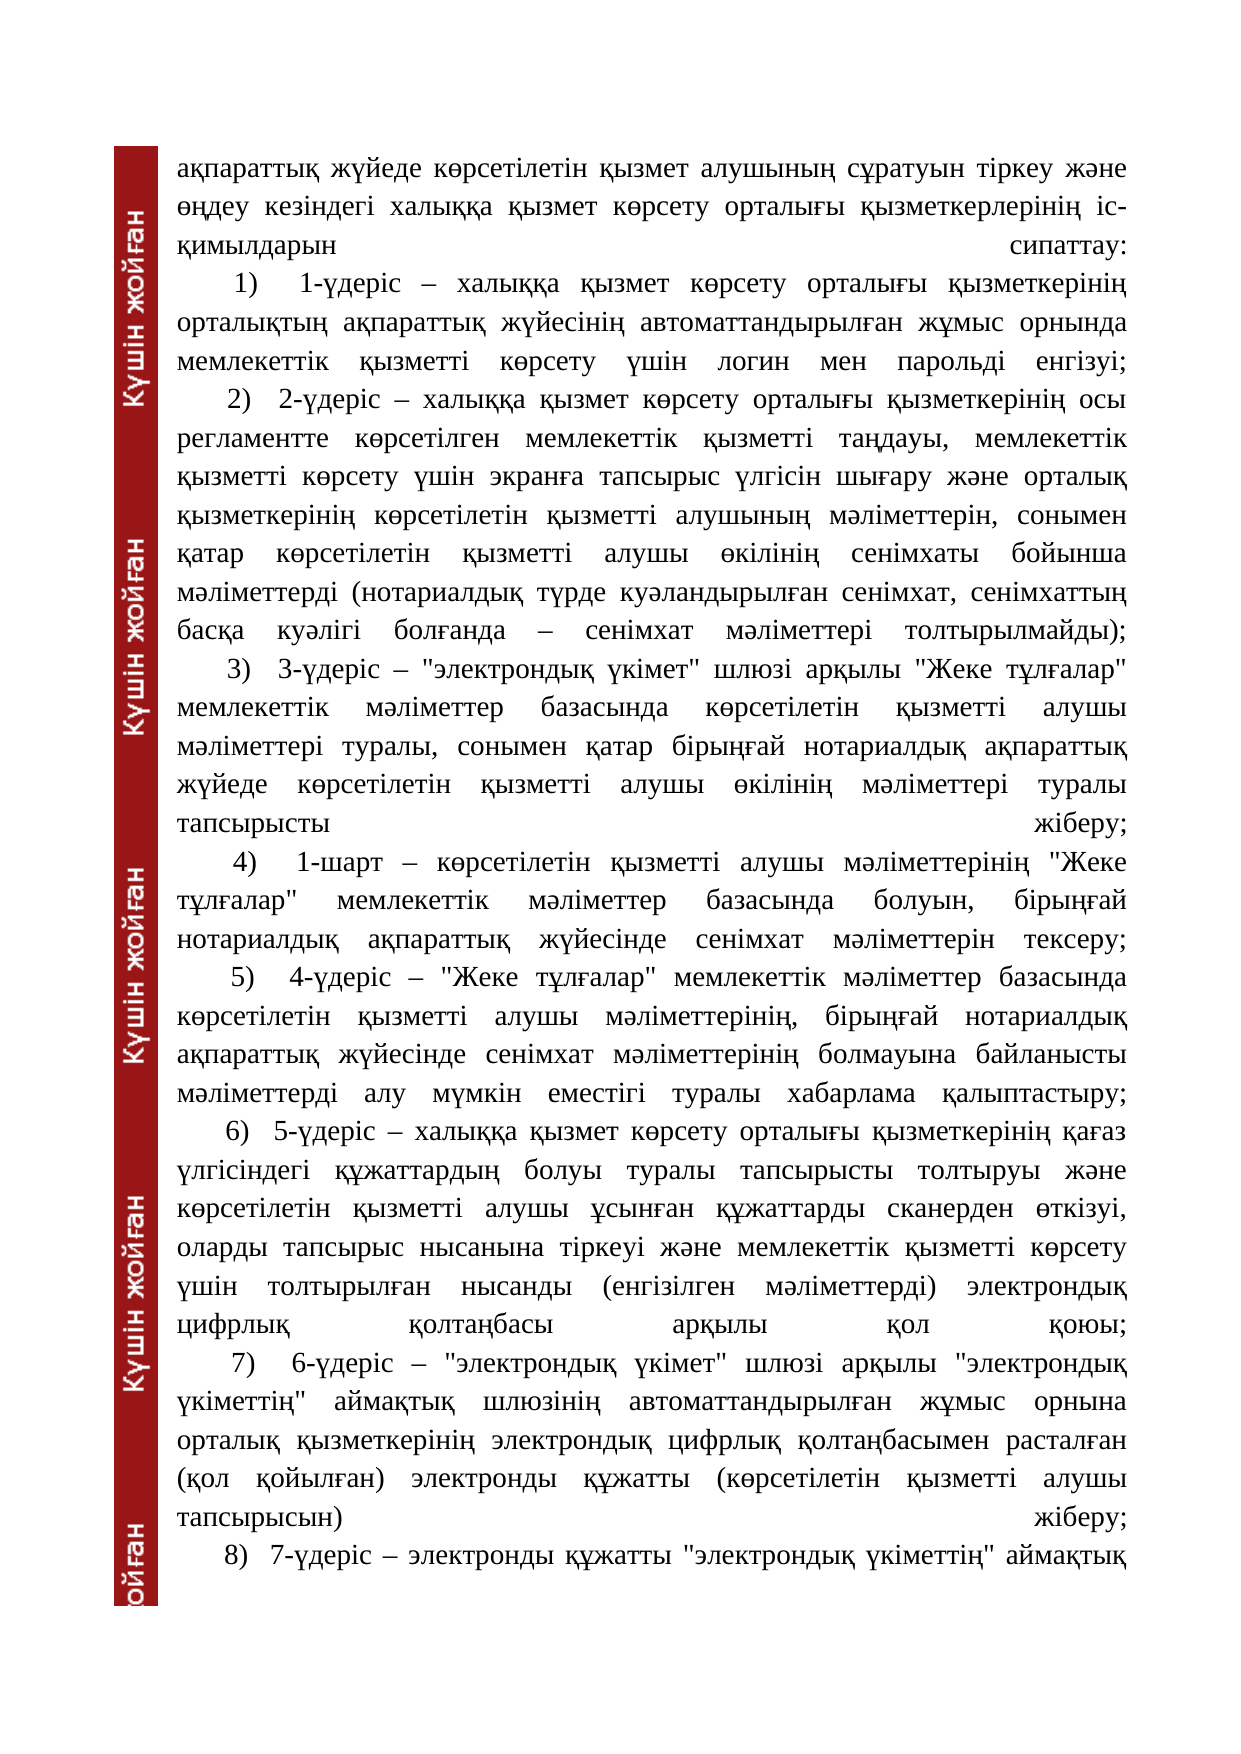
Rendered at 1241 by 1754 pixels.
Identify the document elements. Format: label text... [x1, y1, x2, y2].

picture [114, 1571, 158, 1606]
picture [114, 146, 158, 150]
